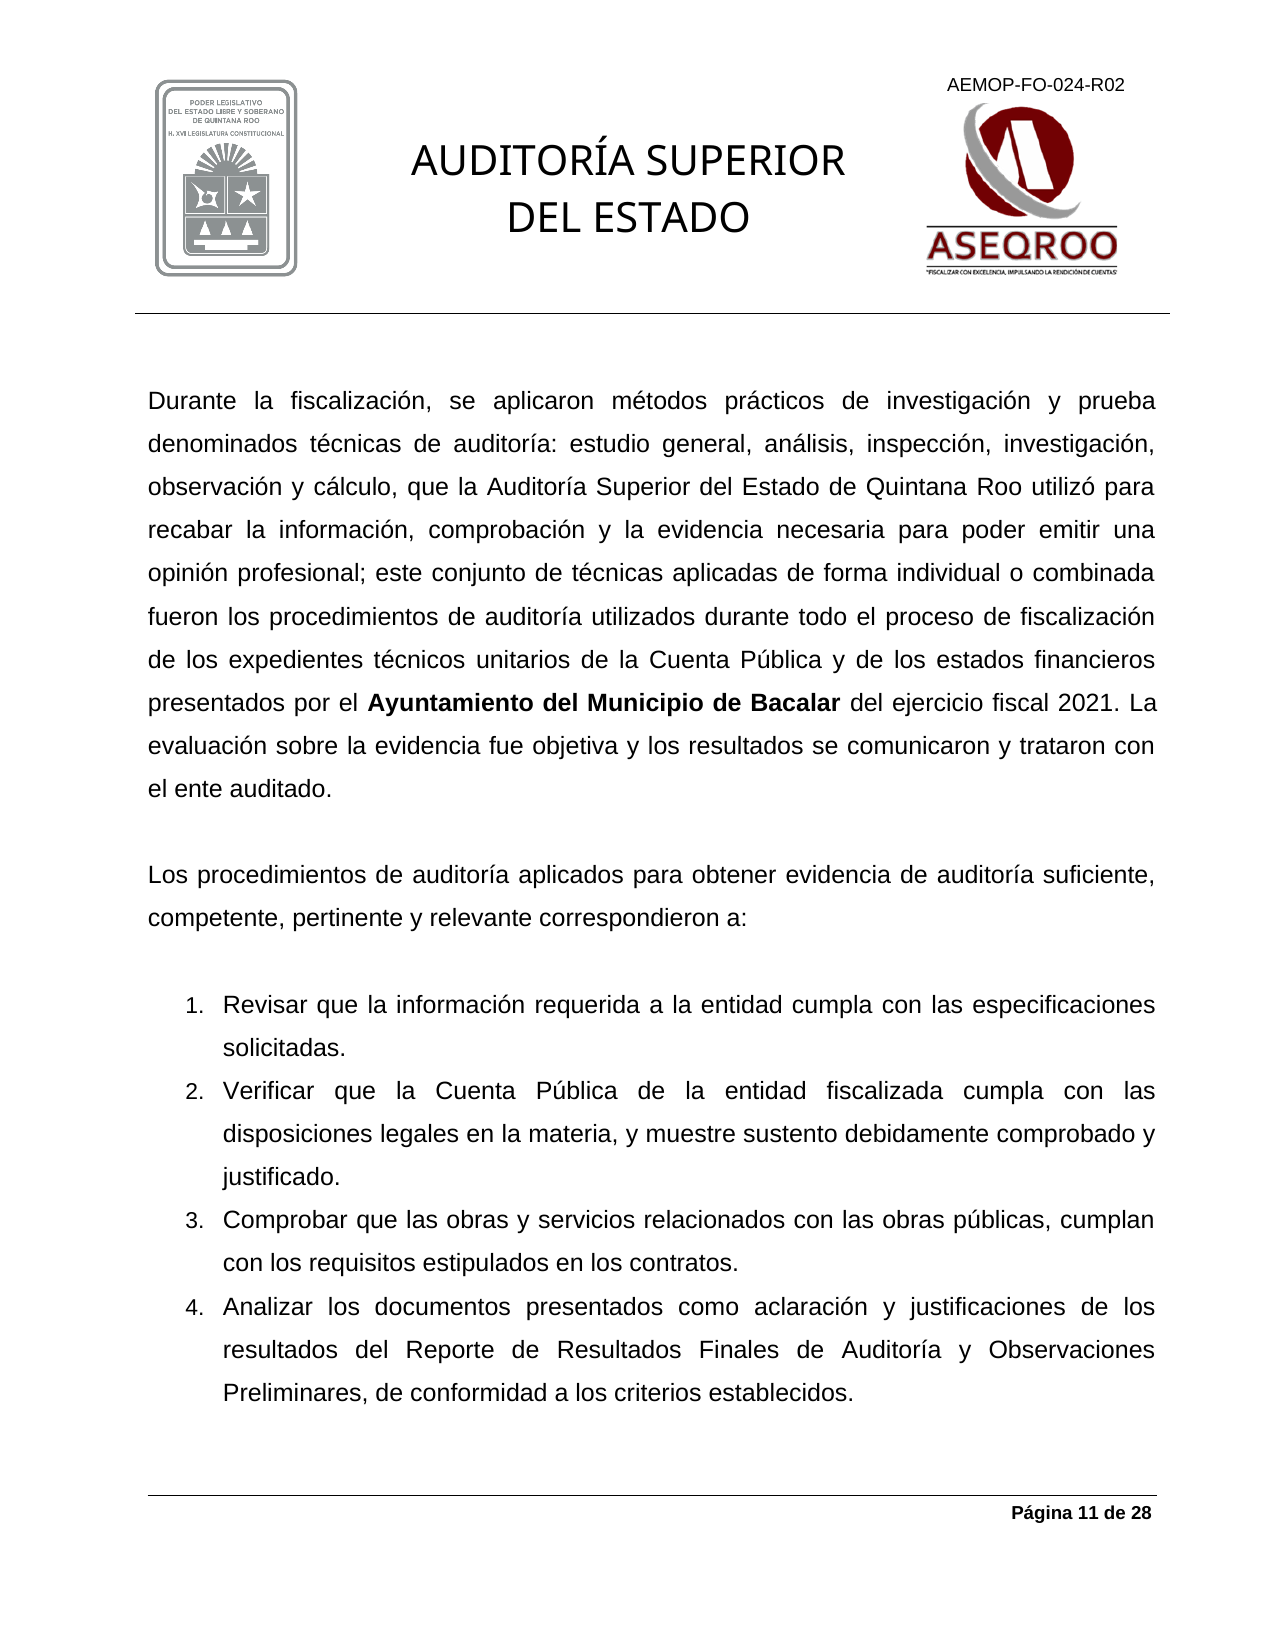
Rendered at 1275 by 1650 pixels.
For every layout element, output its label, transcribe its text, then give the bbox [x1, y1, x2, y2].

text Los procedimientos de auditoría aplicados para obtener evidencia de auditoría suficiente, competente, pertinente y relevante correspondieron a: [148, 860, 1157, 932]
list Comprobar que las obras y servicios relacionados con las obras públicas, cumplan con los requisitos estipulados en los contratos. [185, 1205, 1157, 1277]
text Durante la fiscalización, se aplicaron métodos prácticos de investigación y prueba denominados técnicas de auditoría: estudio general, análisis, inspección, investigación, observación y cálculo, que la Auditoría Superior del Estado de Quintana Roo utilizó para recabar la información, comprobación y la evidencia necesaria para poder emitir una opinión profesional; este conjunto de técnicas aplicadas de forma individual o combinada fueron los procedimientos de auditoría utilizados durante todo el proceso de fiscalización de los expedientes técnicos unitarios de la Cuenta Pública y de los estados financieros presentados por el Ayuntamiento del Municipio de Bacalar del ejercicio fiscal 2021. La evaluación sobre la evidencia fue objetiva y los resultados se comunicaron y trataron con el ente auditado. [148, 386, 1157, 803]
list Revisar que la información requerida a la entidad cumpla con las especificaciones solicitadas. [185, 989, 1157, 1061]
picture [153, 76, 299, 278]
picture [926, 103, 1118, 275]
list Verificar que la Cuenta Pública de la entidad fiscalizada cumpla con las disposiciones legales en la materia, y muestre sustento debidamente comprobado y justificado. [185, 1076, 1157, 1191]
list Analizar los documentos presentados como aclaración y justificaciones de los resultados del Reporte de Resultados Finales de Auditoría y Observaciones Preliminares, de conformidad a los criterios establecidos. [185, 1291, 1157, 1406]
